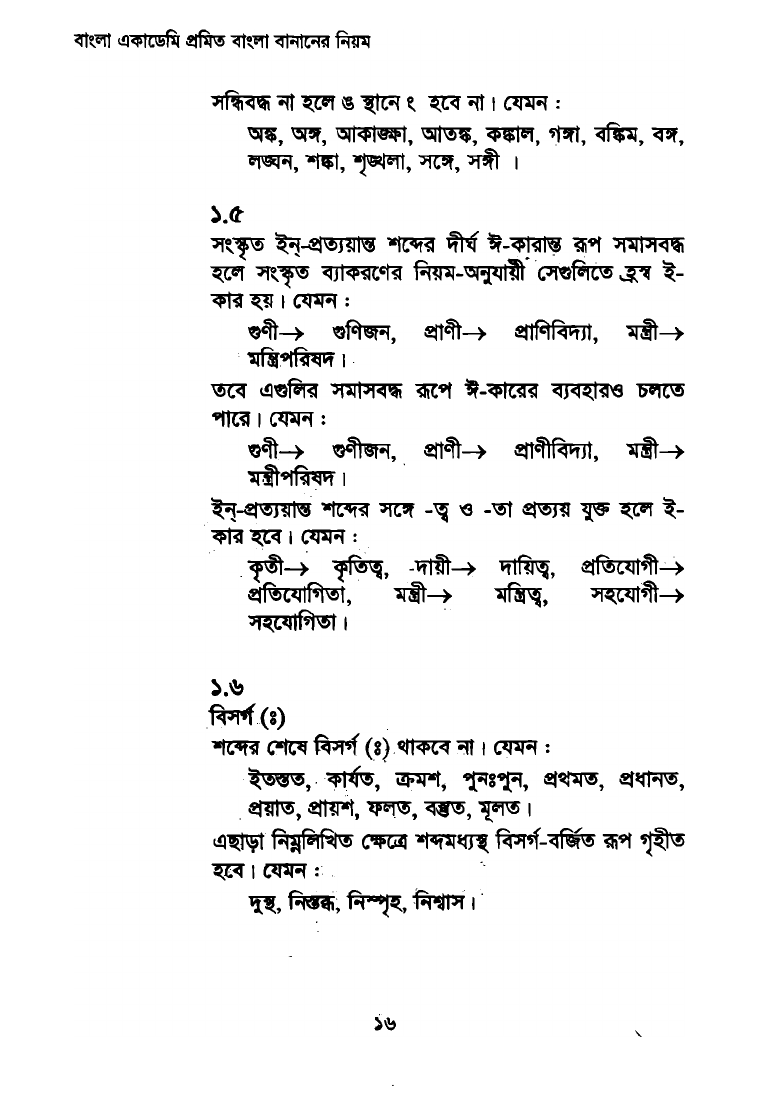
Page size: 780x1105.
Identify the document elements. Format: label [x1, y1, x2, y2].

picture [73, 29, 685, 1037]
